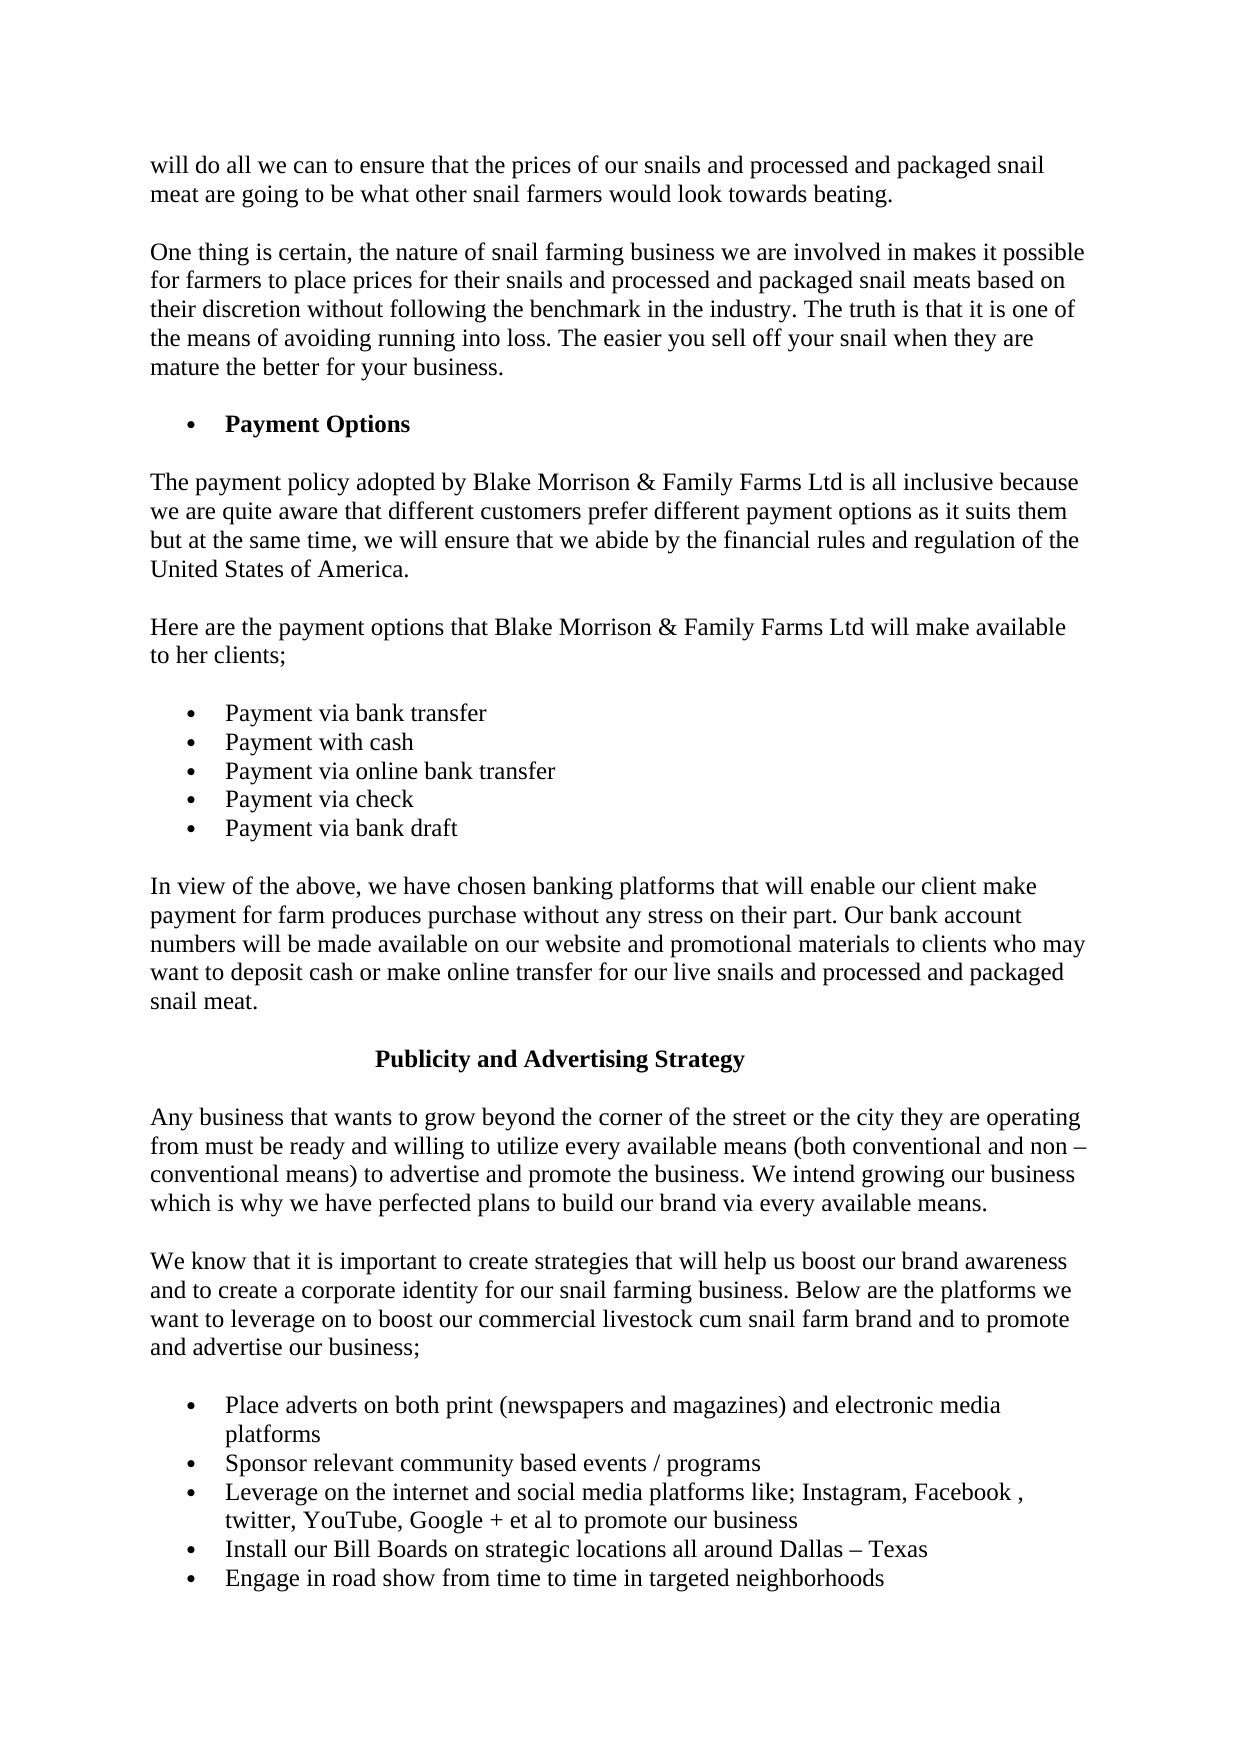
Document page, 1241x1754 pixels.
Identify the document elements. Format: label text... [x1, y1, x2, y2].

list Payment via bank draft [187, 813, 1090, 842]
list Payment with cash [187, 727, 1090, 756]
list Install our Bill Boards on strategic locations all around Dallas – Texas [187, 1534, 1090, 1563]
list Leverage on the internet and social media platforms like; Instagram, Facebook , twitter, YouTube, Google + et al to promote our business [187, 1477, 1090, 1534]
list Payment via check [187, 784, 1090, 813]
text In view of the above, we have chosen banking platforms that will enable our client make payment for farm produces purchase without any stress on their part. Our bank account numbers will be made available on our website and promotional materials to clients who may want to deposit cash or make online transfer for our live snails and processed and packaged snail meat. [150, 871, 1090, 1015]
text Publicity and Advertising Strategy [300, 1044, 1090, 1073]
text Any business that wants to grow beyond the corner of the street or the city they are operating from must be ready and willing to utilize every available means (both conventional and non – conventional means) to advertise and promote the business. We intend growing our business which is why we have perfected plans to build our brand via every available means. [150, 1102, 1090, 1217]
list Payment Options [187, 409, 1090, 438]
list Payment via online bank transfer [187, 756, 1090, 784]
text Here are the payment options that Blake Morrison & Family Farms Ltd will make available to her clients; [150, 612, 1090, 669]
list Place adverts on both print (newspapers and magazines) and electronic media platforms [187, 1390, 1090, 1448]
list Payment via bank transfer [187, 698, 1090, 727]
list Engage in road show from time to time in targeted neighborhoods [187, 1563, 1090, 1592]
text The payment policy adopted by Blake Morrison & Family Farms Ltd is all inclusive because we are quite aware that different customers prefer different payment options as it suits them but at the same time, we will ensure that we abide by the financial rules and regulation of the United States of America. [150, 467, 1090, 582]
list Sponsor relevant community based events / programs [187, 1448, 1090, 1477]
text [150, 150, 1090, 207]
text We know that it is important to create strategies that will help us boost our brand awareness and to create a corporate identity for our snail farming business. Below are the platforms we want to leverage on to boost our commercial livestock cum snail farm brand and to promote and advertise our business; [150, 1246, 1090, 1361]
text One thing is certain, the nature of snail farming business we are involved in makes it possible for farmers to place prices for their snails and processed and packaged snail meats based on their discretion without following the benchmark in the industry. The truth is that it is one of the means of avoiding running into loss. The easier you sell off your snail when they are mature the better for your business. [150, 237, 1090, 380]
